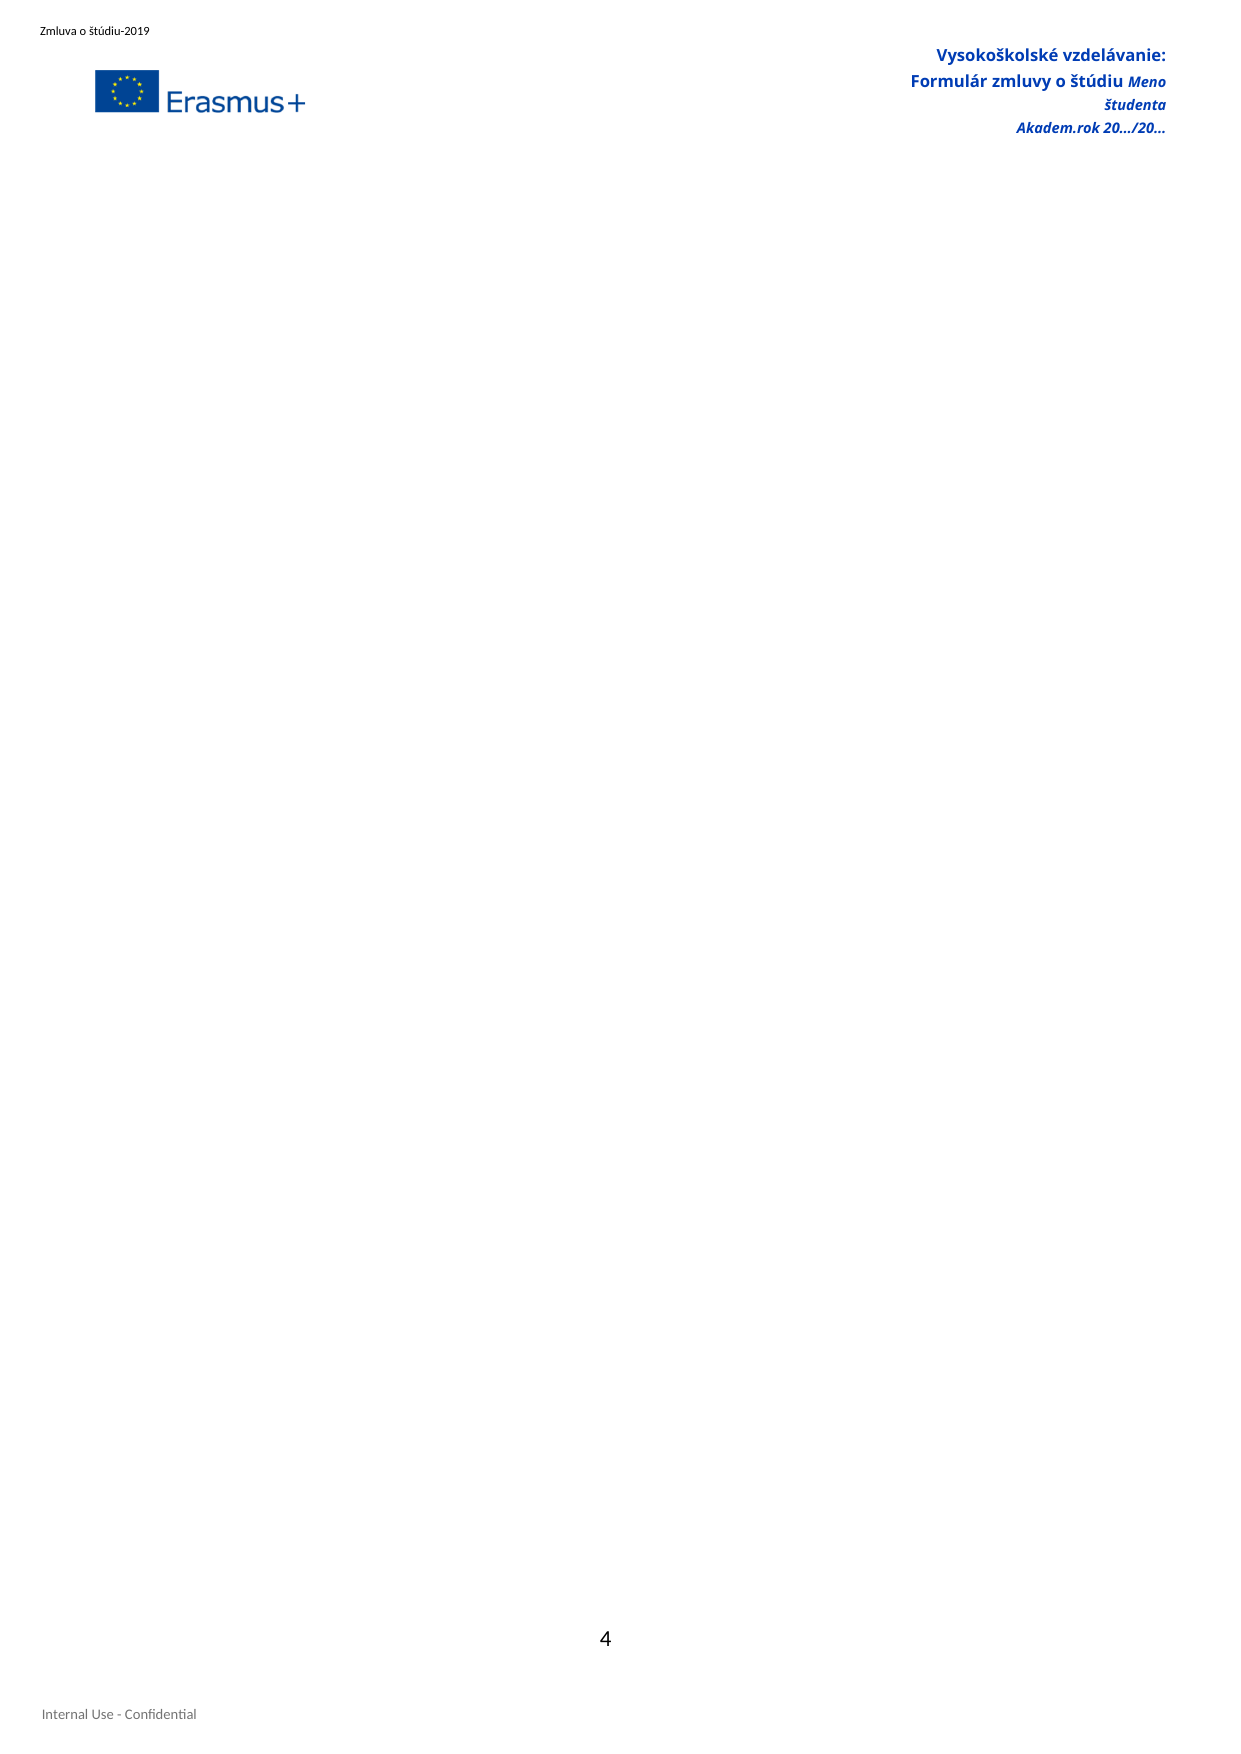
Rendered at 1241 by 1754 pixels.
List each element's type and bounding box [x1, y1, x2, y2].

picture [95, 70, 306, 113]
